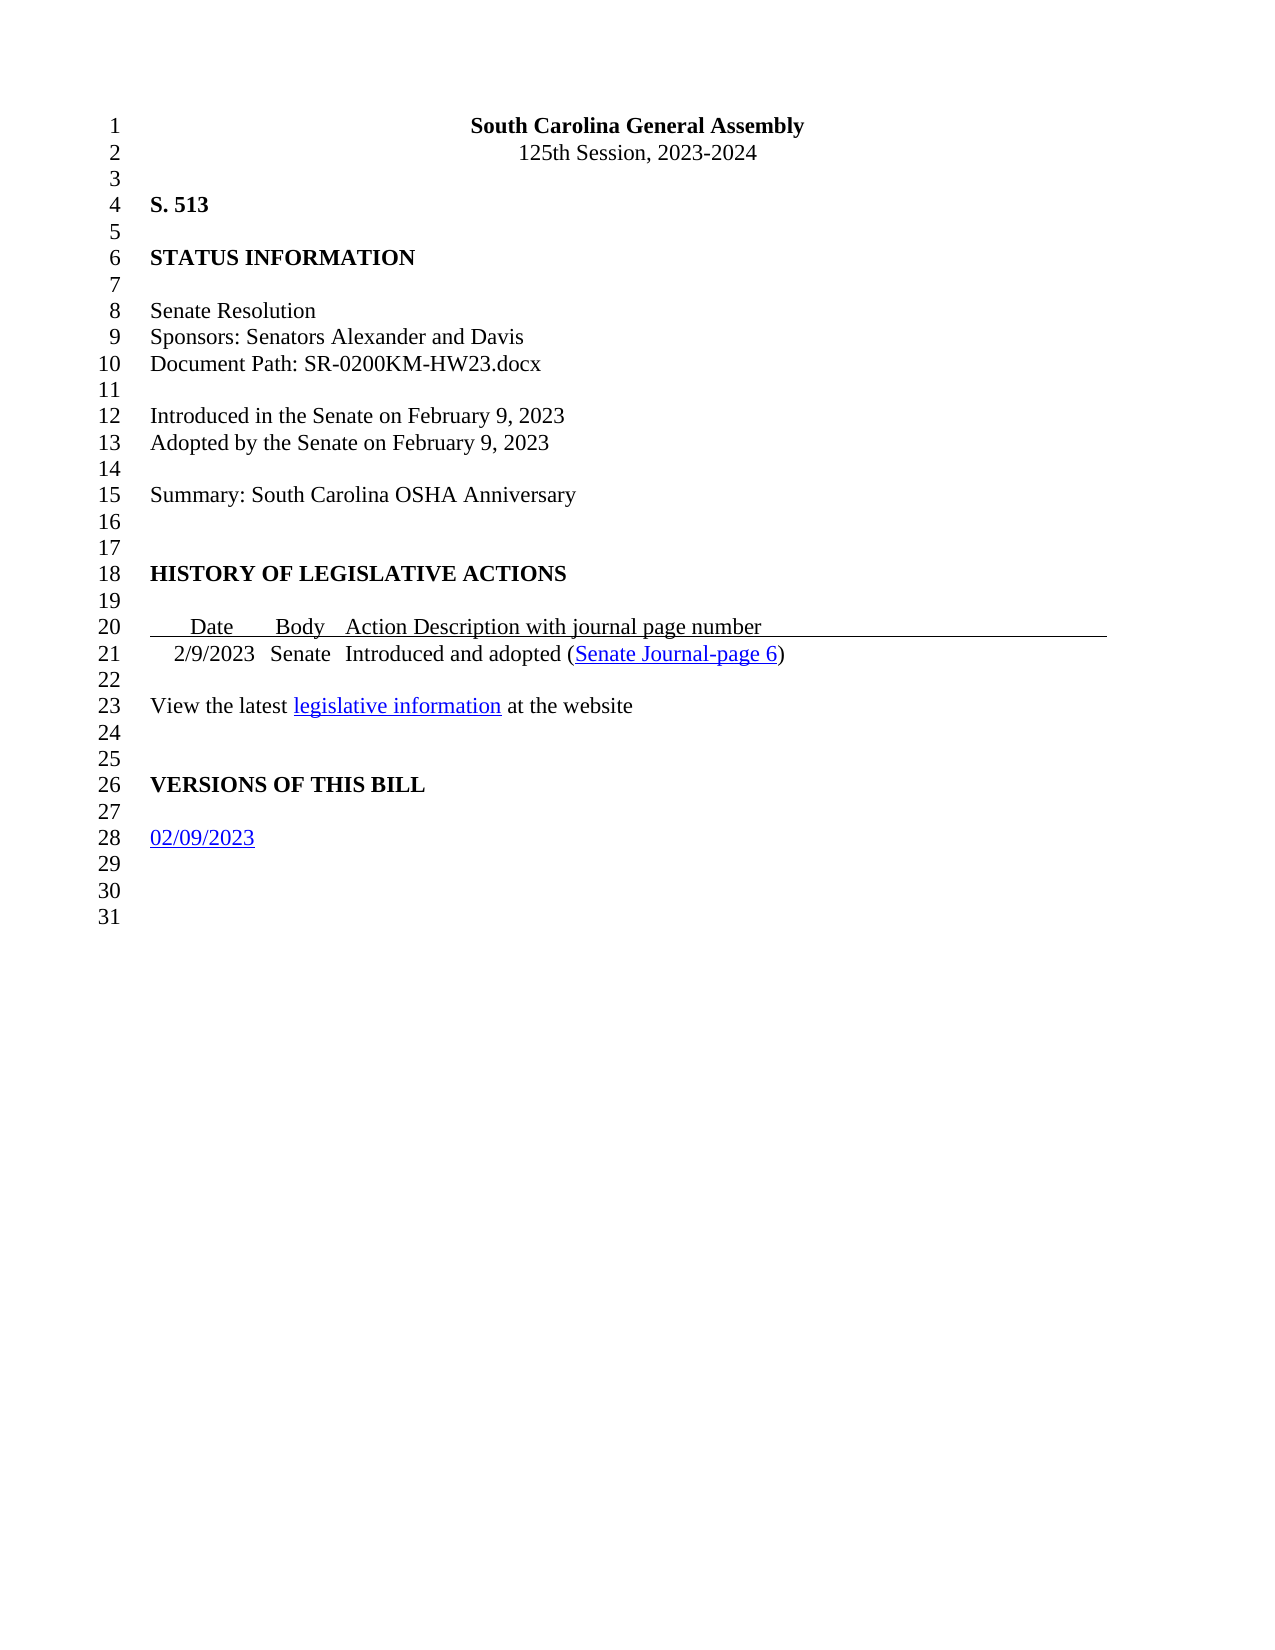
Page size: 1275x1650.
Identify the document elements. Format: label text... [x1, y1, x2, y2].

text S. 513 [150, 192, 1125, 218]
text 02/09/2023 [150, 824, 1125, 850]
text Sponsors: Senators Alexander and Davis [150, 323, 1125, 350]
text STATUS INFORMATION [150, 244, 1125, 271]
text 2/9/2023 Senate Introduced and adopted (Senate Journal-page 6) [150, 639, 1125, 666]
text 125th Session, 2023-2024 [150, 139, 1125, 165]
text South Carolina General Assembly [150, 112, 1125, 139]
text HISTORY OF LEGISLATIVE ACTIONS [150, 561, 1125, 587]
text Introduced in the Senate on February 9, 2023 [150, 402, 1125, 429]
text Senate Resolution [150, 297, 1125, 323]
text Summary: South Carolina OSHA Anniversary [150, 481, 1125, 508]
text View the latest legislative information at the website [150, 692, 1125, 719]
text Date Body Action Description with journal page number [150, 613, 1125, 639]
text VERSIONS OF THIS BILL [150, 771, 1125, 798]
text Adopted by the Senate on February 9, 2023 [150, 429, 1125, 455]
text Document Path: SR-0200KM-HW23.docx [150, 350, 1125, 376]
